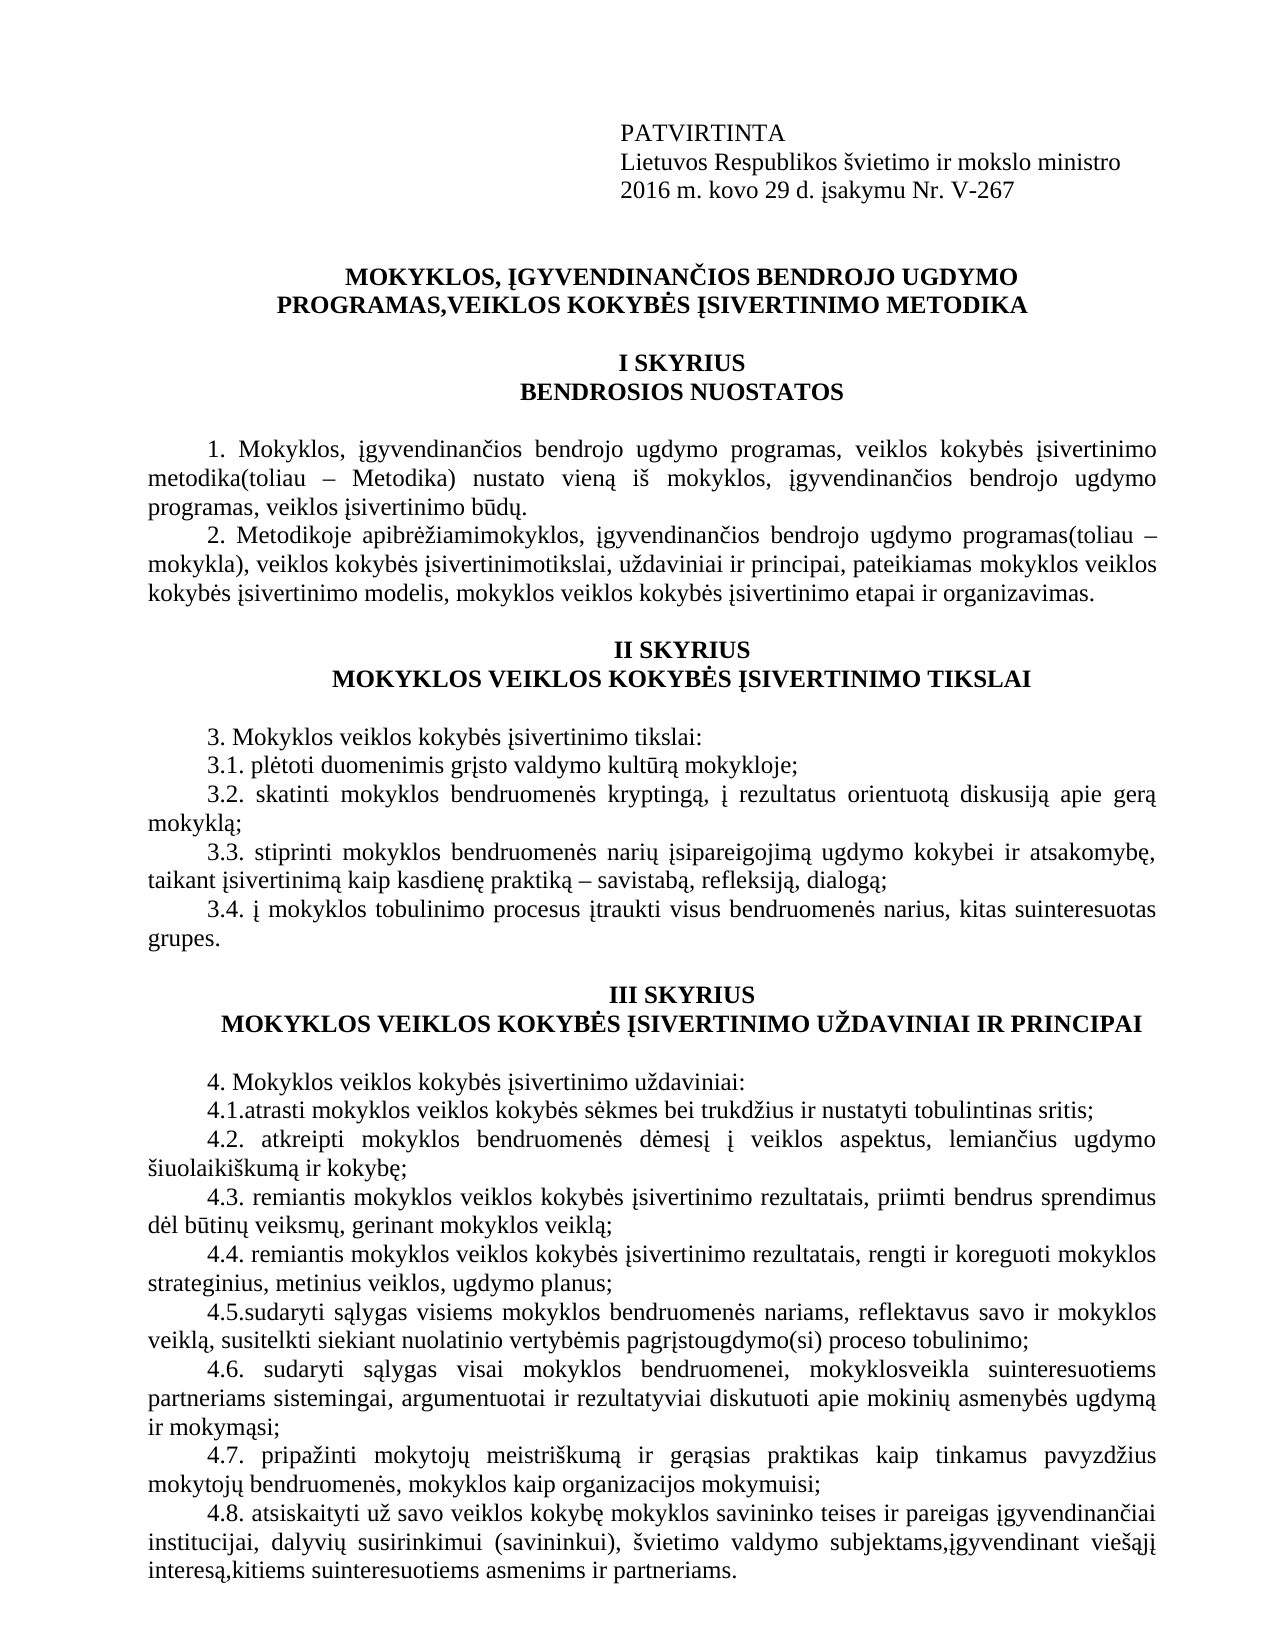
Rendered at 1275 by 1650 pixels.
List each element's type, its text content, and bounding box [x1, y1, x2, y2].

text MOKYKLOS, ĮGYVENDINANČIOS BENDROJO UGDYMO PROGRAMAS,VEIKLOS KOKYBĖS ĮSIVERTINIMO METODIKA [148, 262, 1157, 319]
text III SKYRIUS [148, 981, 1157, 1009]
text MOKYKLOS VEIKLOS KOKYBĖS ĮSIVERTINIMO TIKSLAI [148, 664, 1157, 693]
text 4.6. sudaryti sąlygas visai mokyklos bendruomenei, mokyklosveikla suinteresuotiems partneriams sistemingai, argumentuotai ir rezultatyviai diskutuoti apie mokinių asmenybės ugdymą ir mokymąsi; [148, 1354, 1157, 1441]
text 3.1. plėtoti duomenimis grįsto valdymo kultūrą mokykloje; [148, 751, 1157, 779]
text BENDROSIOS NUOSTATOS [148, 377, 1157, 406]
text 3.2. skatinti mokyklos bendruomenės kryptingą, į rezultatus orientuotą diskusiją apie gerą mokyklą; [148, 779, 1157, 837]
text 4.3. remiantis mokyklos veiklos kokybės įsivertinimo rezultatais, priimti bendrus sprendimus dėl būtinų veiksmų, gerinant mokyklos veiklą; [148, 1182, 1157, 1239]
text 1. Mokyklos, įgyvendinančios bendrojo ugdymo programas, veiklos kokybės įsivertinimo metodika(toliau – Metodika) nustato vieną iš mokyklos, įgyvendinančios bendrojo ugdymo programas, veiklos įsivertinimo būdų. [148, 434, 1157, 521]
text MOKYKLOS VEIKLOS KOKYBĖS ĮSIVERTINIMO UŽDAVINIAI IR PRINCIPAI [148, 1009, 1157, 1038]
text 4.7. pripažinti mokytojų meistriškumą ir gerąsias praktikas kaip tinkamus pavyzdžius mokytojų bendruomenės, mokyklos kaip organizacijos mokymuisi; [148, 1441, 1157, 1498]
text 4.4. remiantis mokyklos veiklos kokybės įsivertinimo rezultatais, rengti ir koreguoti mokyklos strateginius, metinius veiklos, ugdymo planus; [148, 1239, 1157, 1297]
text 4.1.atrasti mokyklos veiklos kokybės sėkmes bei trukdžius ir nustatyti tobulintinas sritis; [148, 1096, 1157, 1124]
text II SKYRIUS [148, 636, 1157, 664]
text 3.3. stiprinti mokyklos bendruomenės narių įsipareigojimą ugdymo kokybei ir atsakomybę, taikant įsivertinimą kaip kasdienę praktiką – savistabą, refleksiją, dialogą; [148, 837, 1157, 894]
text Lietuvos Respublikos švietimo ir mokslo ministro [148, 147, 1157, 176]
text 2016 m. kovo 29 d. įsakymu Nr. V-267 [148, 176, 1157, 204]
text PATVIRTINTA [148, 118, 1157, 147]
text 3. Mokyklos veiklos kokybės įsivertinimo tikslai: [148, 722, 1157, 751]
text 4.2. atkreipti mokyklos bendruomenės dėmesį į veiklos aspektus, lemiančius ugdymo šiuolaikiškumą ir kokybę; [148, 1124, 1157, 1182]
text 4. Mokyklos veiklos kokybės įsivertinimo uždaviniai: [148, 1067, 1157, 1096]
text 2. Metodikoje apibrėžiamimokyklos, įgyvendinančios bendrojo ugdymo programas(toliau – mokykla), veiklos kokybės įsivertinimotikslai, uždaviniai ir principai, pateikiamas mokyklos veiklos kokybės įsivertinimo modelis, mokyklos veiklos kokybės įsivertinimo etapai ir organizavimas. [148, 521, 1157, 607]
text 4.5.sudaryti sąlygas visiems mokyklos bendruomenės nariams, reflektavus savo ir mokyklos veiklą, susitelkti siekiant nuolatinio vertybėmis pagrįstougdymo(si) proceso tobulinimo; [148, 1297, 1157, 1354]
text I SKYRIUS [148, 348, 1157, 377]
text 3.4. į mokyklos tobulinimo procesus įtraukti visus bendruomenės narius, kitas suinteresuotas grupes. [148, 894, 1157, 952]
text 4.8. atsiskaityti už savo veiklos kokybę mokyklos savininko teises ir pareigas įgyvendinančiai institucijai, dalyvių susirinkimui (savininkui), švietimo valdymo subjektams,įgyvendinant viešąjį interesą,kitiems suinteresuotiems asmenims ir partneriams. [148, 1498, 1157, 1584]
